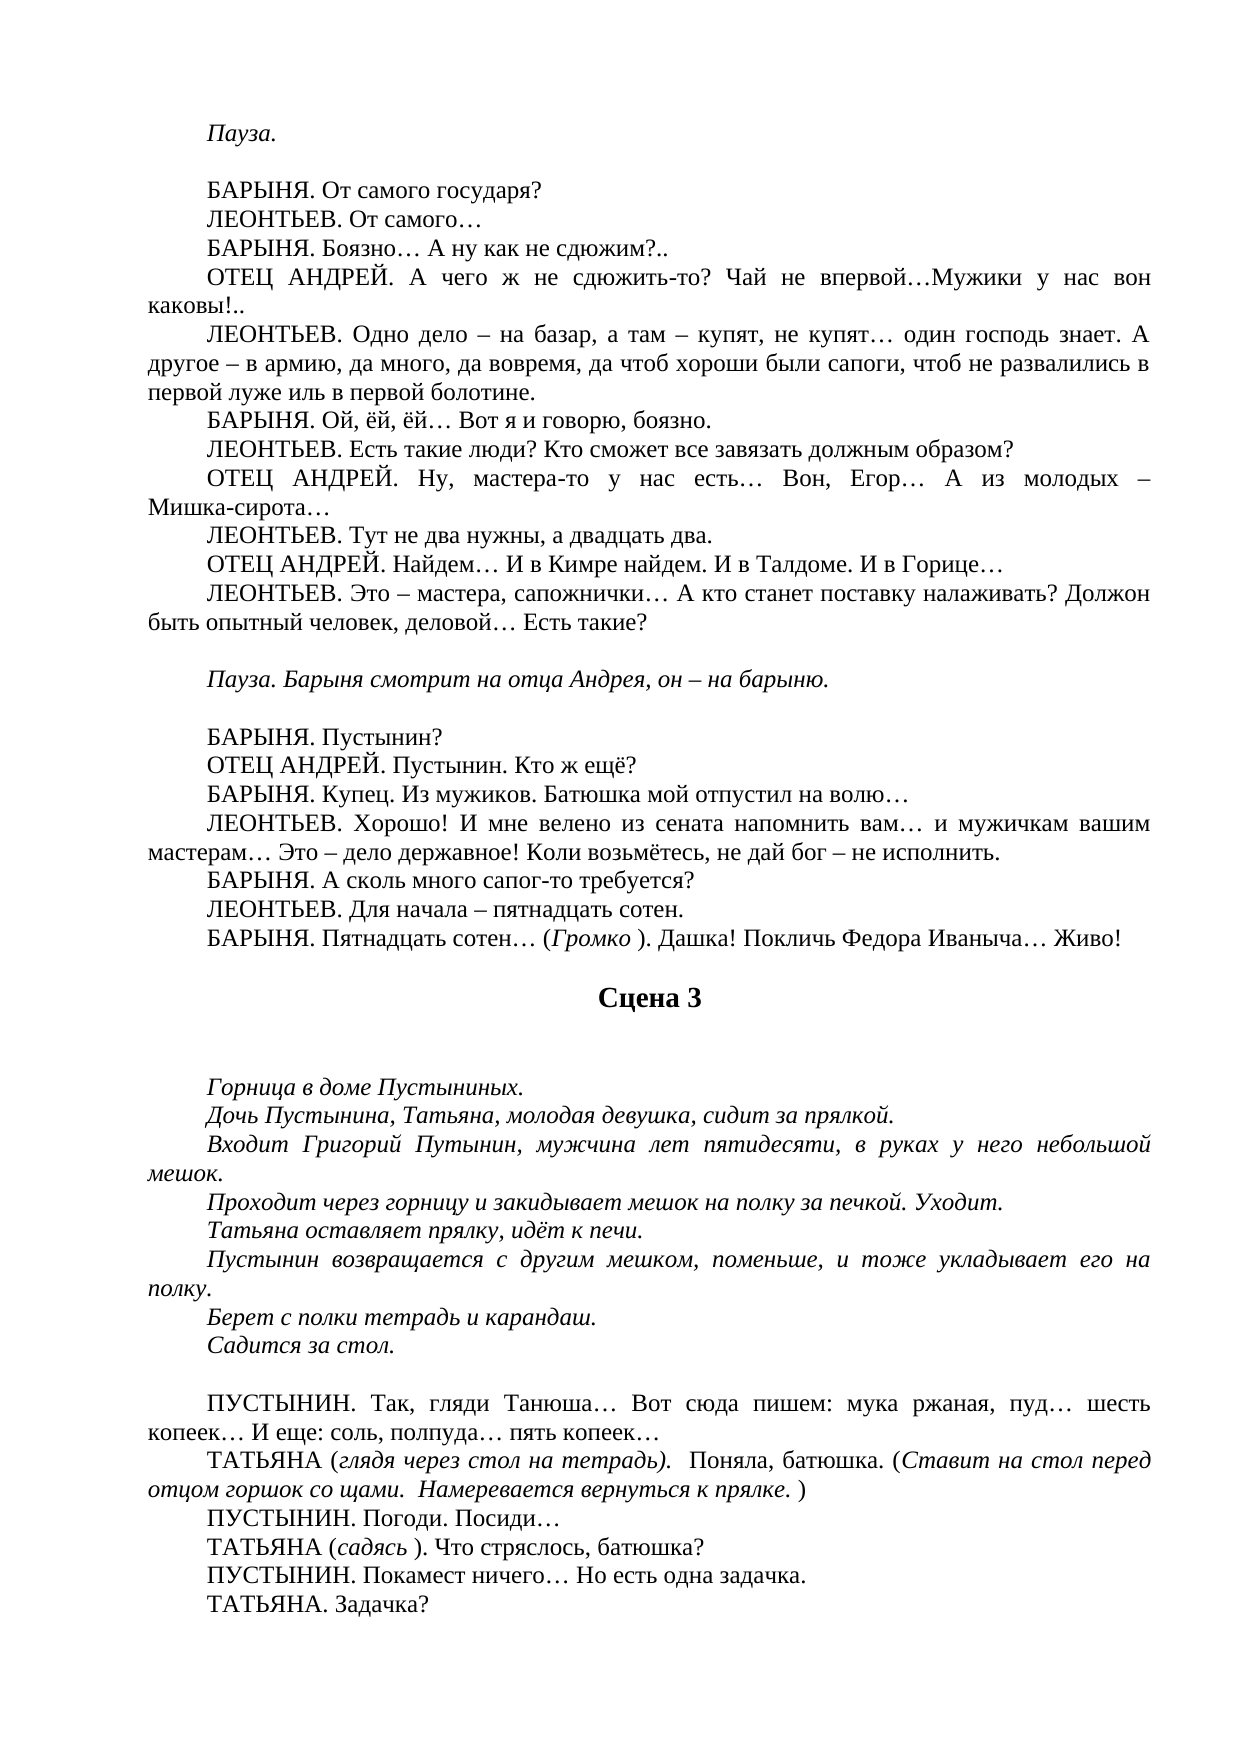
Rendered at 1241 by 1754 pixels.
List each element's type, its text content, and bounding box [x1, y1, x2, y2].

text ПУСТЫНИН. Покамест ничего… Но есть одна задачка. [148, 1560, 1152, 1589]
text БАРЫНЯ. Ой, ёй, ёй… Вот я и говорю, боязно. [148, 406, 1152, 434]
text Пустынин возвращается с другим мешком, поменьше, и тоже укладывает его на полку. [148, 1244, 1152, 1302]
text БАРЫНЯ. Пятнадцать сотен… (Громко ). Дашка! Покличь Федора Иваныча… Живо! [148, 923, 1152, 952]
text ТАТЬЯНА (садясь ). Что стряслось, батюшка? [148, 1532, 1152, 1560]
text ТАТЬЯНА (глядя через стол на тетрадь). Поняла, батюшка. (Ставит на стол перед отцом горшок со щами. Намеревается вернуться к прялке. ) [148, 1445, 1152, 1503]
text ТАТЬЯНА. Задачка? [148, 1589, 1152, 1618]
text БАРЫНЯ. Купец. Из мужиков. Батюшка мой отпустил на волю… [148, 779, 1152, 808]
text ЛЕОНТЬЕВ. Для начала – пятнадцать сотен. [148, 894, 1152, 923]
text ЛЕОНТЬЕВ. Хорошо! И мне велено из сената напомнить вам… и мужичкам вашим мастерам… Это – дело державное! Коли возьмётесь, не дай бог – не исполнить. [148, 808, 1152, 866]
text Садится за стол. [148, 1330, 1152, 1359]
text ОТЕЦ АНДРЕЙ. Найдем… И в Кимре найдем. И в Талдоме. И в Горице… [148, 549, 1152, 578]
text Дочь Пустынина, Татьяна, молодая девушка, сидит за прялкой. [148, 1100, 1152, 1129]
text ЛЕОНТЬЕВ. Это – мастера, сапожнички… А кто станет поставку налаживать? Должон быть опытный человек, деловой… Есть такие? [148, 578, 1152, 636]
text ЛЕОНТЬЕВ. Тут не два нужны, а двадцать два. [148, 521, 1152, 549]
text Татьяна оставляет прялку, идёт к печи. [148, 1215, 1152, 1244]
subtitle Сцена 3 [148, 981, 1152, 1014]
text ЛЕОНТЬЕВ. От самого… [148, 204, 1152, 233]
text ОТЕЦ АНДРЕЙ. Ну, мастера-то у нас есть… Вон, Егор… А из молодых – Мишка-сирота… [148, 463, 1152, 521]
text Проходит через горницу и закидывает мешок на полку за печкой. Уходит. [148, 1187, 1152, 1215]
text ОТЕЦ АНДРЕЙ. Пустынин. Кто ж ещё? [148, 751, 1152, 779]
text Берет с полки тетрадь и карандаш. [148, 1302, 1152, 1330]
text ОТЕЦ АНДРЕЙ. А чего ж не сдюжить-то? Чай не впервой…Мужики у нас вон каковы!.. [148, 262, 1152, 319]
text Входит Григорий Путынин, мужчина лет пятидесяти, в руках у него небольшой мешок. [148, 1129, 1152, 1187]
text БАРЫНЯ. Боязно… А ну как не сдюжим?.. [148, 233, 1152, 262]
text Пауза. [148, 118, 1152, 147]
text ЛЕОНТЬЕВ. Одно дело – на базар, а там – купят, не купят… один господь знает. А другое – в армию, да много, да вовремя, да чтоб хороши были сапоги, чтоб не развалились в первой луже иль в первой болотине. [148, 319, 1152, 406]
text Горница в доме Пустыниных. [148, 1072, 1152, 1100]
text БАРЫНЯ. Пустынин? [148, 722, 1152, 751]
text ПУСТЫНИН. Так, гляди Танюша… Вот сюда пишем: мука ржаная, пуд… шесть копеек… И еще: соль, полпуда… пять копеек… [148, 1388, 1152, 1445]
text ЛЕОНТЬЕВ. Есть такие люди? Кто сможет все завязать должным образом? [148, 434, 1152, 463]
text ПУСТЫНИН. Погоди. Посиди… [148, 1503, 1152, 1532]
text БАРЫНЯ. А сколь много сапог-то требуется? [148, 866, 1152, 894]
text Пауза. Барыня смотрит на отца Андрея, он – на барыню. [148, 664, 1152, 693]
text БАРЫНЯ. От самого государя? [148, 176, 1152, 204]
